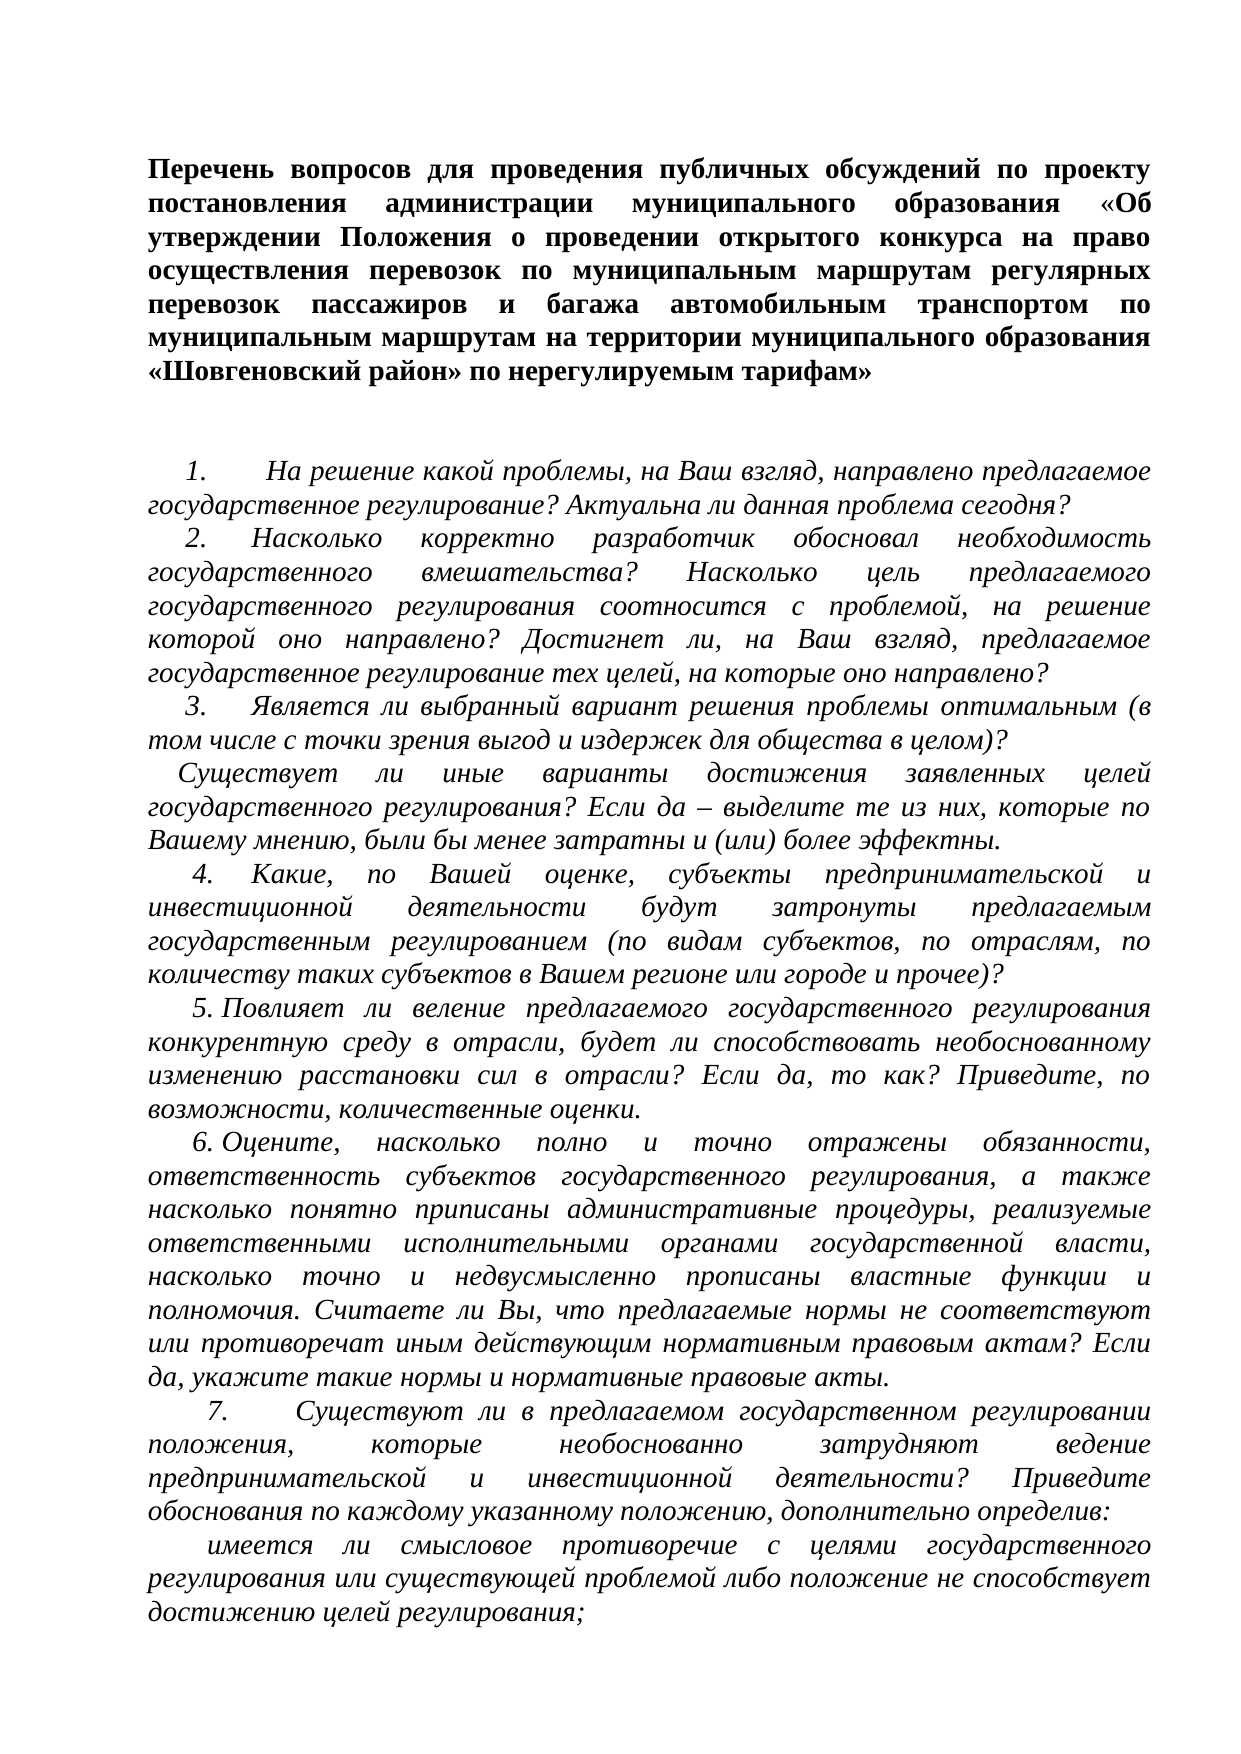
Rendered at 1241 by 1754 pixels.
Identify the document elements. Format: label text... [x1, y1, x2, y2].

text Существует ли иные варианты достижения заявленных целей государственного регулирования? Если да – выделите те из них, которые по Вашему мнению, были бы менее затратны и (или) более эффектны. [148, 755, 1152, 856]
list Повлияет ли веление предлагаемого государственного регулирования конкурентную среду в отрасли, будет ли способствовать необоснованному изменению расстановки сил в отрасли? Если да, то как? Приведите, по возможности, количественные оценки. [148, 990, 1152, 1124]
list Существуют ли в предлагаемом государственном регулировании положения, которые необоснованно затрудняют ведение предпринимательской и инвестиционной деятельности? Приведите обоснования по каждому указанному положению, дополнительно определив: [148, 1393, 1152, 1527]
list Насколько корректно разработчик обосновал необходимость государственного вмешательства? Насколько цель предлагаемого государственного регулирования соотносится с проблемой, на решение которой оно направлено? Достигнет ли, на Ваш взгляд, предлагаемое государственное регулирование тех целей, на которые оно направлено? [148, 521, 1152, 688]
list Является ли выбранный вариант решения проблемы оптимальным (в том числе с точки зрения выгод и издержек для общества в целом)? [148, 688, 1152, 755]
list Какие, по Вашей оценке, субъекты предпринимательской и инвестиционной деятельности будут затронуты предлагаемым государственным регулированием (по видам субъектов, по отраслям, по количеству таких субъектов в Вашем регионе или городе и прочее)? [148, 856, 1152, 990]
list Оцените, насколько полно и точно отражены обязанности, ответственность субъектов государственного регулирования, а также насколько понятно приписаны административные процедуры, реализуемые ответственными исполнительными органами государственной власти, насколько точно и недвусмысленно прописаны властные функции и полномочия. Считаете ли Вы, что предлагаемые нормы не соответствуют или противоречат иным действующим нормативным правовым актам? Если да, укажите такие нормы и нормативные правовые акты. [148, 1124, 1152, 1393]
list На решение какой проблемы, на Ваш взгляд, направлено предлагаемое государственное регулирование? Актуальна ли данная проблема сегодня? [148, 453, 1152, 521]
text имеется ли смысловое противоречие с целями государственного регулирования или существующей проблемой либо положение не способствует достижению целей регулирования; [148, 1527, 1152, 1627]
text Перечень вопросов для проведения публичных обсуждений по проекту постановления администрации муниципального образования «Об утверждении Положения о проведении открытого конкурса на право осуществления перевозок по муниципальным маршрутам регулярных перевозок пассажиров и багажа автомобильным транспортом по муниципальным маршрутам на территории муниципального образования «Шовгеновский район» по нерегулируемым тарифам» [148, 152, 1152, 386]
